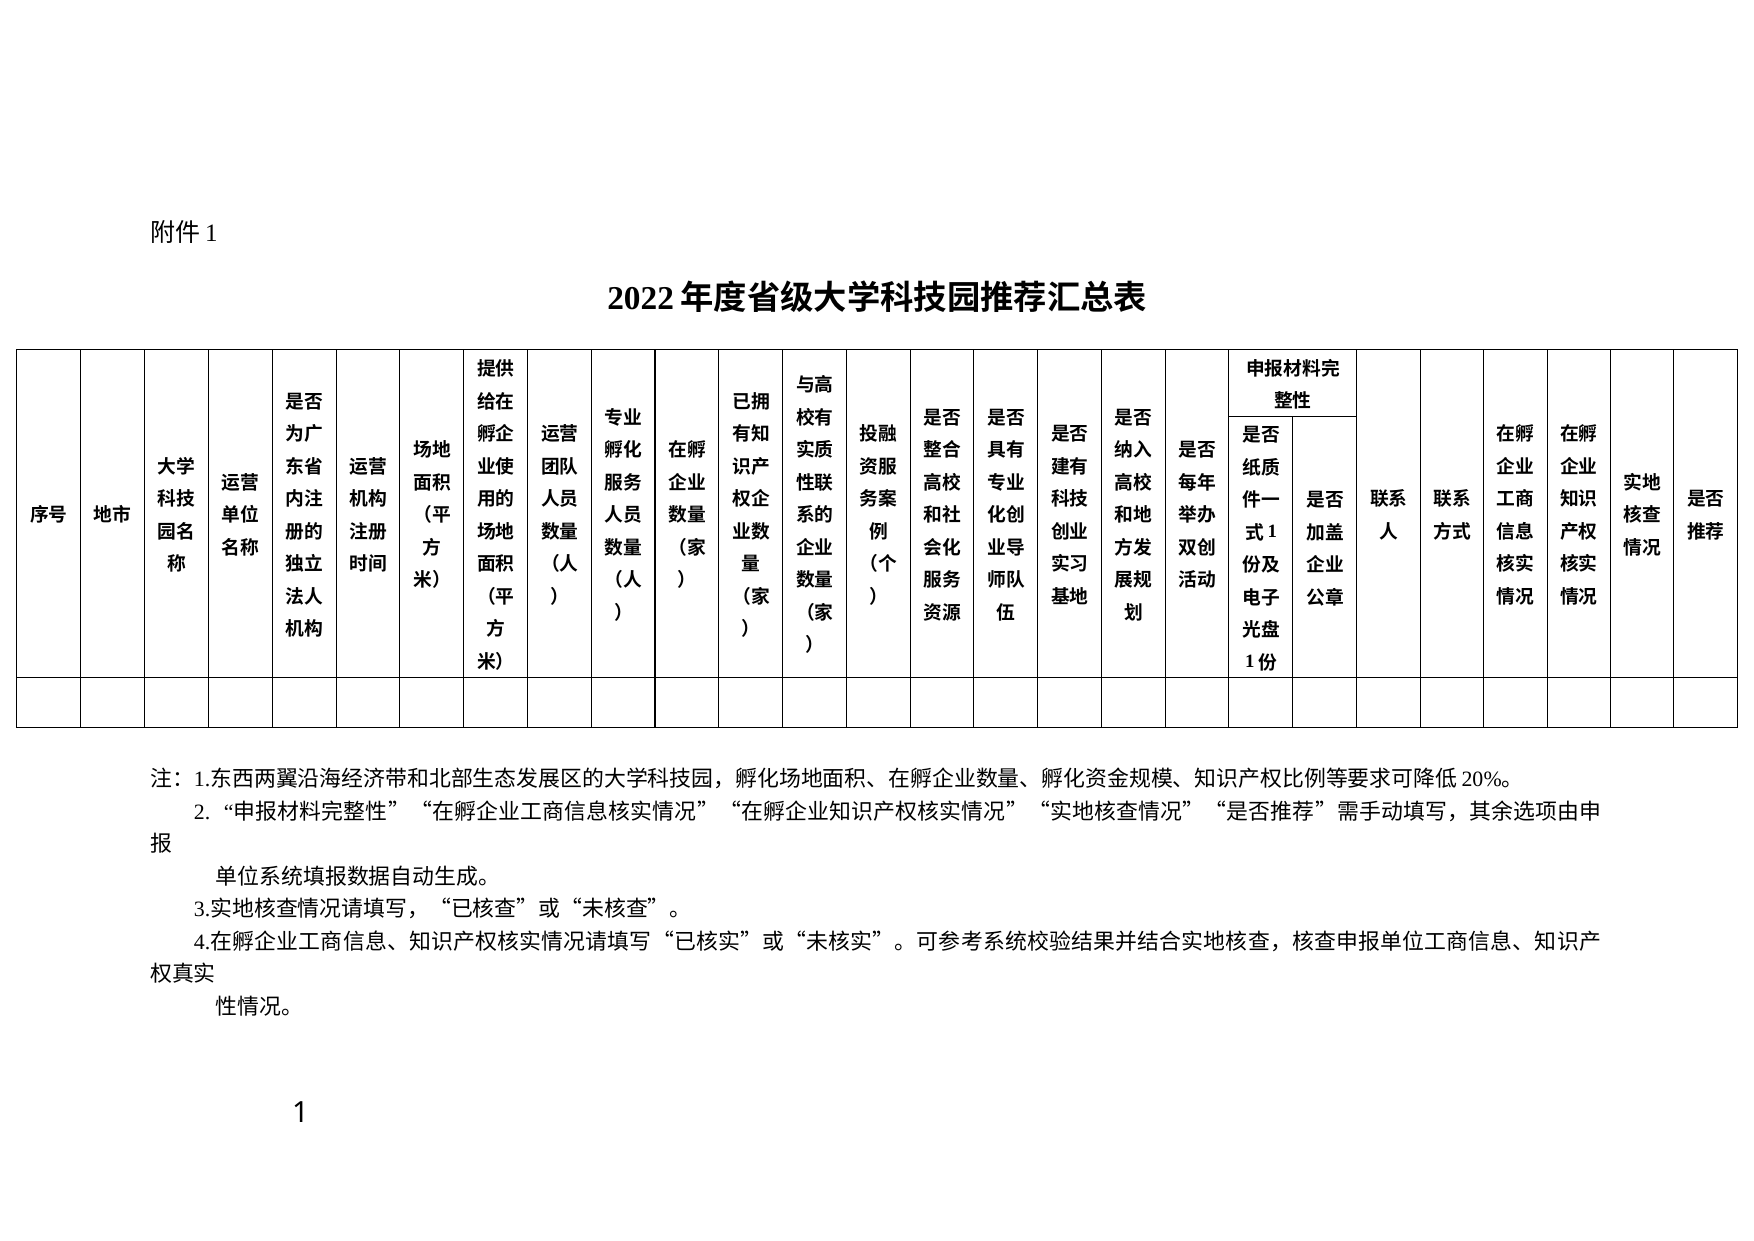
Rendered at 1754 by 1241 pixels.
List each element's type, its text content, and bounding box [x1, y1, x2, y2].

table_cell [1611, 678, 1673, 727]
table_header 专业孵化服务人员数量（人） [592, 350, 654, 677]
table_cell [1548, 678, 1610, 727]
table_header 已拥有知识产权企业数量（家） [719, 350, 782, 677]
table_header 投融资服务案例（个） [847, 350, 910, 677]
table_header 申报材料完整性 [1229, 350, 1356, 416]
table_cell [1102, 678, 1165, 727]
table_cell [656, 678, 718, 727]
table_header 在孵企业知识产权核实情况 [1548, 350, 1610, 677]
text 4.在孵企业工商信息、知识产权核实情况请填写“已核实”或“未核实”。可参考系统校验结果并结合实地核查，核查申报单位工商信息、知识产权真实 [150, 923, 1604, 988]
table_cell [592, 678, 654, 727]
table_cell [911, 678, 973, 727]
table_cell [847, 678, 910, 727]
table_cell [1484, 678, 1547, 727]
table_cell [273, 678, 336, 727]
table_header 运营机构注册时间 [337, 350, 399, 677]
subtitle 2022年度省级大学科技园推荐汇总表 [150, 263, 1604, 328]
table_header 运营团队人员数量（人） [528, 350, 591, 677]
table_cell [337, 678, 399, 727]
table_header 大学科技园名称 [145, 350, 208, 677]
text 注：1.东西两翼沿海经济带和北部生态发展区的大学科技园，孵化场地面积、在孵企业数量、孵化资金规模、知识产权比例等要求可降低20%。 [150, 761, 1604, 793]
table_cell [1421, 678, 1483, 727]
table_header 是否具有专业化创业导师队伍 [974, 350, 1037, 677]
table_cell [81, 678, 144, 727]
table_header 是否纳入高校和地方发展规划 [1102, 350, 1165, 677]
table_header 在孵企业工商信息核实情况 [1484, 350, 1547, 677]
table_cell [1357, 678, 1420, 727]
table_header 是否推荐 [1674, 350, 1737, 677]
table_header 地市 [81, 350, 144, 677]
table_cell [17, 678, 80, 727]
table_header 场地面积（平方米） [400, 350, 463, 677]
table_header 运营单位名称 [209, 350, 272, 677]
table_header 在孵企业数量（家） [656, 350, 718, 677]
table_cell [464, 678, 527, 727]
text 单位系统填报数据自动生成。 [150, 858, 1604, 891]
table_header 实地核查情况 [1611, 350, 1673, 677]
table_header 是否整合高校和社会化服务资源 [911, 350, 973, 677]
table_cell [1166, 678, 1228, 727]
table_header 与高校有实质性联系的企业数量（家） [783, 350, 846, 677]
table_header 是否每年举办双创活动 [1166, 350, 1228, 677]
table_cell [209, 678, 272, 727]
text 附件1 [150, 198, 1604, 263]
table_header 是否建有科技创业实习基地 [1038, 350, 1101, 677]
table_cell [719, 678, 782, 727]
table_cell [1293, 678, 1356, 727]
text 3.实地核查情况请填写，“已核查”或“未核查”。 [150, 891, 1604, 923]
table_header 提供给在孵企业使用的场地面积（平方米） [464, 350, 527, 677]
table_cell [400, 678, 463, 727]
table_cell 是否加盖企业公章 [1293, 417, 1356, 677]
table_cell 是否纸质件一式1份及电子光盘1份 [1229, 417, 1292, 677]
table_cell [783, 678, 846, 727]
table_cell [1229, 678, 1292, 727]
table_cell [974, 678, 1037, 727]
table_cell [145, 678, 208, 727]
table_header 联系人 [1357, 350, 1420, 677]
text 性情况。 [150, 988, 1604, 1021]
list “申报材料完整性”“在孵企业工商信息核实情况”“在孵企业知识产权核实情况”“实地核查情况”“是否推荐”需手动填写，其余选项由申报 [150, 793, 1604, 858]
table_header 联系方式 [1421, 350, 1483, 677]
table_cell [528, 678, 591, 727]
table_header 序号 [17, 350, 80, 677]
table_cell [1674, 678, 1737, 727]
table_cell [1038, 678, 1101, 727]
table_header 是否为广东省内注册的独立法人机构 [273, 350, 336, 677]
